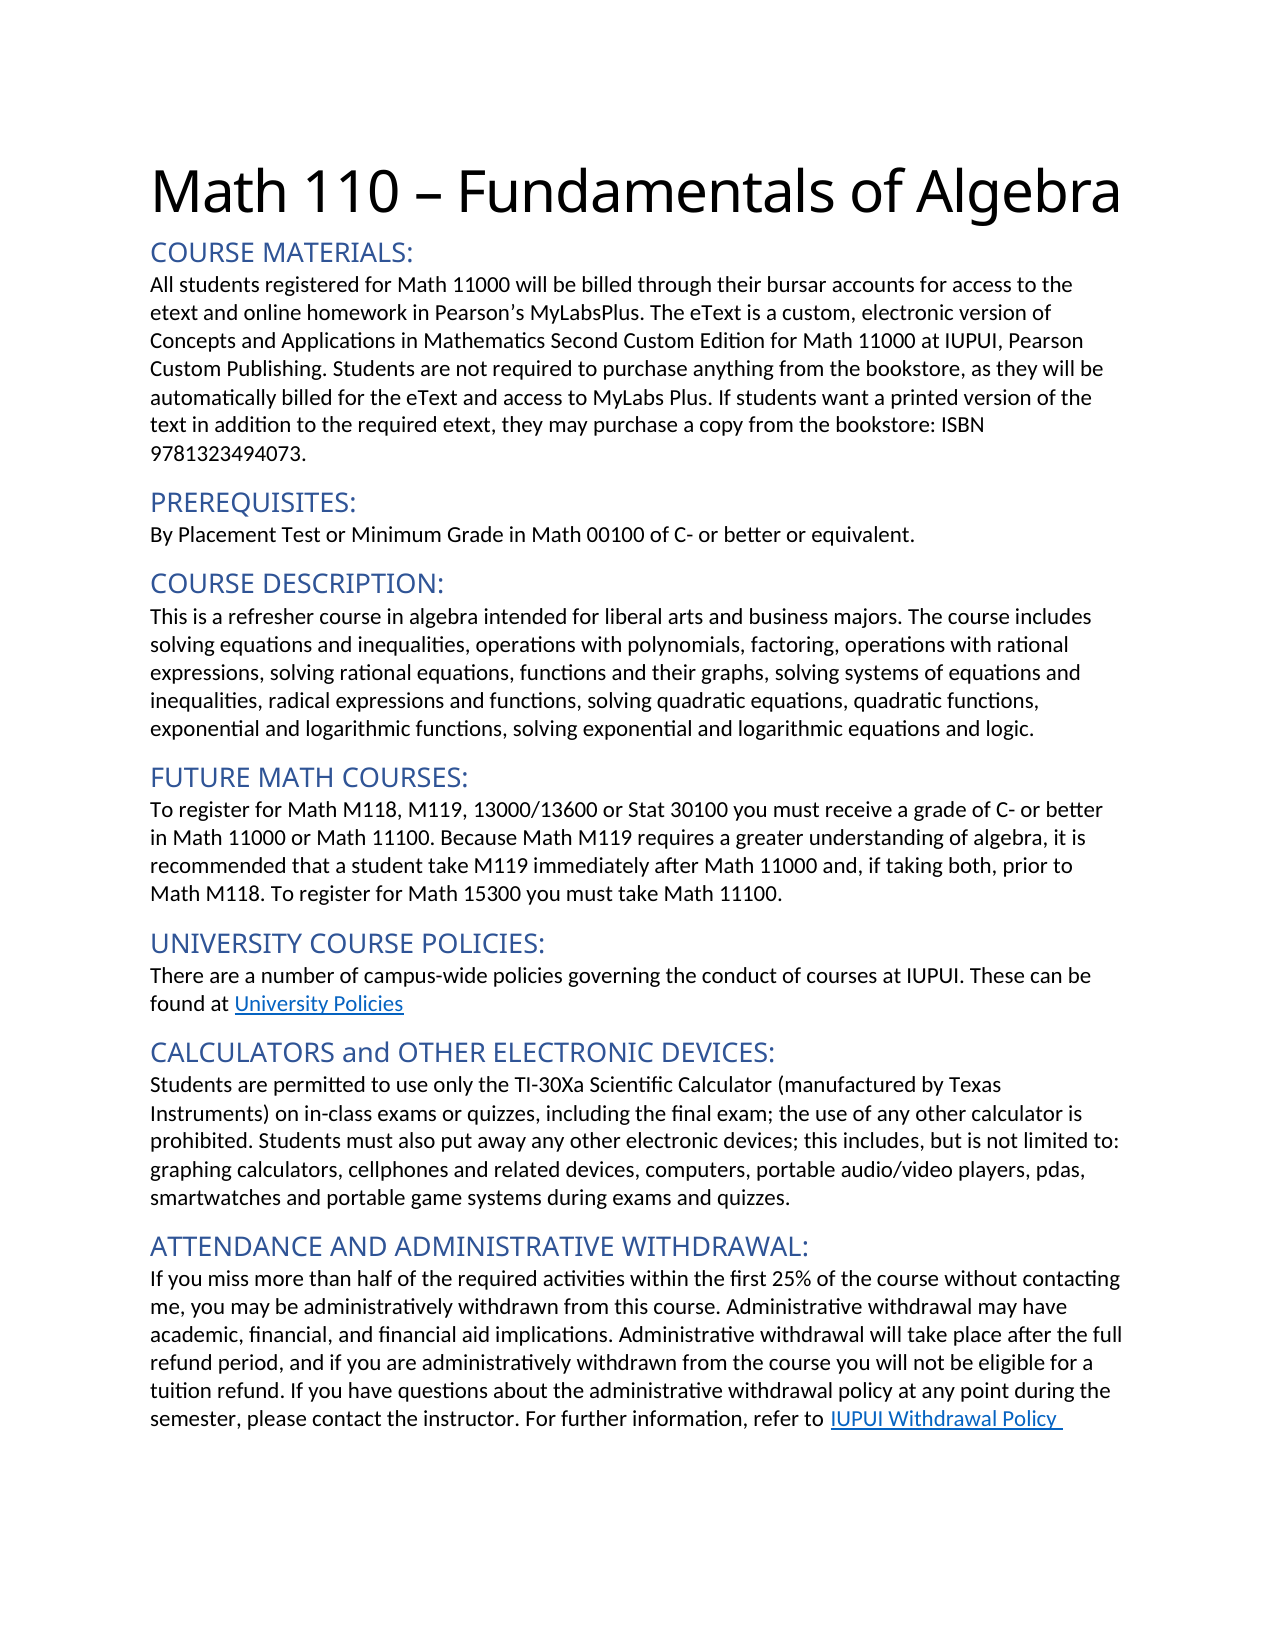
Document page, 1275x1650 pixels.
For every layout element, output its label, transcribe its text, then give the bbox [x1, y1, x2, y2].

text If you miss more than half of the required activities within the first 25% of the course without contacting me, you may be administratively withdrawn from this course. Administrative withdrawal may have academic, financial, and financial aid implications. Administrative withdrawal will take place after the full refund period, and if you are administratively withdrawn from the course you will not be eligible for a tuition refund. If you have questions about the administrative withdrawal policy at any point during the semester, please contact the instructor. For further information, refer to IUPUI Withdrawal Policy [150, 1264, 1125, 1432]
subtitle CALCULATORS and OTHER ELECTRONIC DEVICES: [150, 1034, 1125, 1071]
text This is a refresher course in algebra intended for liberal arts and business majors. The course includes solving equations and inequalities, operations with polynomials, factoring, operations with rational expressions, solving rational equations, functions and their graphs, solving systems of equations and inequalities, radical expressions and functions, solving quadratic equations, quadratic functions, exponential and logarithmic functions, solving exponential and logarithmic equations and logic. [150, 602, 1125, 742]
text Students are permitted to use only the TI-30Xa Scientific Calculator (manufactured by Texas Instruments) on in-class exams or quizzes, including the final exam; the use of any other calculator is prohibited. Students must also put away any other electronic devices; this includes, but is not limited to: graphing calculators, cellphones and related devices, computers, portable audio/video players, pdas, smartwatches and portable game systems during exams and quizzes. [150, 1071, 1125, 1211]
subtitle PREREQUISITES: [150, 483, 1125, 520]
subtitle ATTENDANCE AND ADMINISTRATIVE WITHDRAWAL: [150, 1227, 1125, 1264]
text All students registered for Math 11000 will be billed through their bursar accounts for access to the etext and online homework in Pearson’s MyLabsPlus. The eText is a custom, electronic version of Concepts and Applications in Mathematics Second Custom Edition for Math 11000 at IUPUI, Pearson Custom Publishing. Students are not required to purchase anything from the bookstore, as they will be automatically billed for the eText and access to MyLabs Plus. If students want a printed version of the text in addition to the required etext, they may purchase a copy from the bookstore: ISBN 9781323494073. [150, 271, 1125, 467]
text To register for Math M118, M119, 13000/13600 or Stat 30100 you must receive a grade of C- or better in Math 11000 or Math 11100. Because Math M119 requires a greater understanding of algebra, it is recommended that a student take M119 immediately after Math 11000 and, if taking both, prior to Math M118. To register for Math 15300 you must take Math 11100. [150, 795, 1125, 907]
title Math 110 – Fundamentals of Algebra [150, 150, 1125, 229]
subtitle UNIVERSITY COURSE POLICIES: [150, 924, 1125, 961]
subtitle COURSE MATERIALS: [150, 234, 1125, 271]
subtitle COURSE DESCRIPTION: [150, 565, 1125, 602]
subtitle FUTURE MATH COURSES: [150, 758, 1125, 795]
text There are a number of campus-wide policies governing the conduct of courses at IUPUI. These can be found at University Policies [150, 961, 1125, 1017]
text By Placement Test or Minimum Grade in Math 00100 of C- or better or equivalent. [150, 520, 1125, 548]
